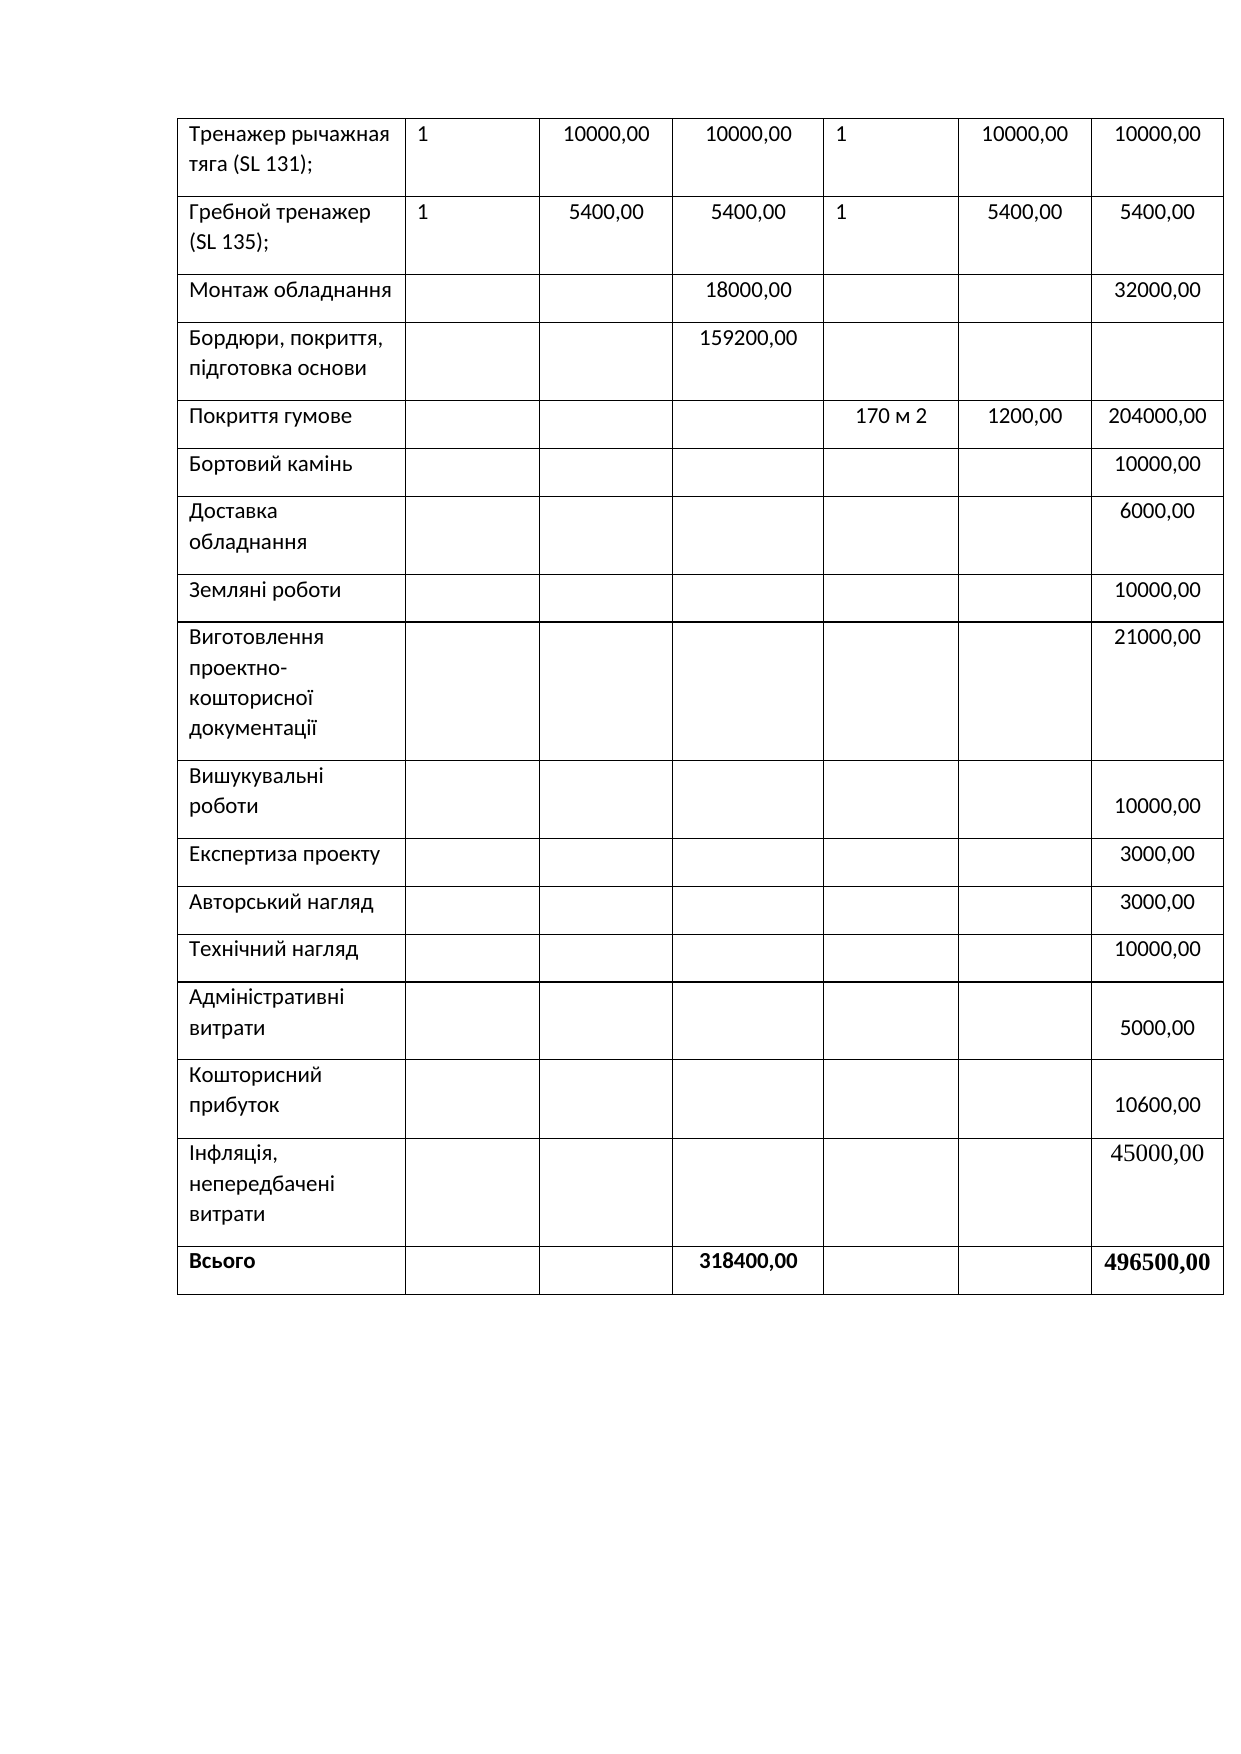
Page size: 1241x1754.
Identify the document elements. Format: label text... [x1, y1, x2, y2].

table_cell [824, 1060, 958, 1137]
table_cell Кошторисний прибуток [178, 1060, 405, 1137]
table_cell [824, 449, 958, 496]
table_cell 10000,00 [1092, 449, 1223, 496]
table_cell 3000,00 [1092, 839, 1223, 886]
table_cell [959, 1139, 1091, 1246]
table_cell Вишукувальні роботи [178, 761, 405, 838]
table_cell [959, 839, 1091, 886]
table_cell Всього [178, 1247, 405, 1293]
table_cell [406, 623, 539, 760]
table_cell [673, 983, 823, 1059]
table_cell [673, 575, 823, 621]
table_cell [406, 575, 539, 621]
table_cell [540, 497, 672, 574]
table_cell [406, 1060, 539, 1137]
table_cell [959, 575, 1091, 621]
table_cell Покриття гумове [178, 401, 405, 448]
table_cell [673, 1060, 823, 1137]
table_cell Гребной тренажер (SL 135); [178, 197, 405, 274]
table_cell [406, 323, 539, 400]
table_cell [540, 623, 672, 760]
table_cell [540, 575, 672, 621]
table_cell [1092, 323, 1223, 400]
table_cell 10000,00 [1092, 119, 1223, 196]
table_cell [540, 887, 672, 933]
table_cell [406, 839, 539, 886]
table_cell Доставка обладнання [178, 497, 405, 574]
table_cell [959, 623, 1091, 760]
table_cell [540, 401, 672, 448]
table_cell [959, 323, 1091, 400]
table_cell 5400,00 [540, 197, 672, 274]
table_cell [406, 1247, 539, 1293]
table_cell [673, 497, 823, 574]
table_cell [673, 887, 823, 933]
table_cell 5400,00 [1092, 197, 1223, 274]
table_cell 3000,00 [1092, 887, 1223, 933]
table_cell [824, 623, 958, 760]
table_cell [959, 1060, 1091, 1137]
table_cell [959, 761, 1091, 838]
table_cell 159200,00 [673, 323, 823, 400]
table_cell [959, 497, 1091, 574]
table_cell [406, 401, 539, 448]
table_cell Виготовлення проектно-кошторисної документації [178, 623, 405, 760]
table_cell [406, 935, 539, 981]
table_cell [959, 449, 1091, 496]
table_cell Бордюри, покриття, підготовка основи [178, 323, 405, 400]
table_cell [824, 497, 958, 574]
table_cell 10000,00 [1092, 575, 1223, 621]
table_cell [824, 761, 958, 838]
table_cell [824, 887, 958, 933]
table_cell [540, 839, 672, 886]
table_cell [540, 1060, 672, 1137]
table_cell 5400,00 [959, 197, 1091, 274]
table_cell Тренажер рычажная тяга (SL 131); [178, 119, 405, 196]
table_cell 1 [824, 197, 958, 274]
table_cell [540, 275, 672, 322]
table_cell [540, 983, 672, 1059]
table_cell 45000,00 [1092, 1139, 1223, 1246]
table_cell 10000,00 [540, 119, 672, 196]
table_cell 10000,00 [1092, 761, 1223, 838]
table_cell 10000,00 [959, 119, 1091, 196]
table_cell [824, 935, 958, 981]
table_cell [673, 449, 823, 496]
table_cell 204000,00 [1092, 401, 1223, 448]
table_cell [673, 401, 823, 448]
table_cell [824, 839, 958, 886]
table_cell [959, 275, 1091, 322]
table_cell 18000,00 [673, 275, 823, 322]
table_cell [959, 935, 1091, 981]
table_cell [673, 1139, 823, 1246]
table_cell Адміністративні витрати [178, 983, 405, 1059]
table_cell [824, 323, 958, 400]
table_cell [406, 449, 539, 496]
table_cell 10600,00 [1092, 1060, 1223, 1137]
table_cell 170 м 2 [824, 401, 958, 448]
table_cell [959, 887, 1091, 933]
table_cell 32000,00 [1092, 275, 1223, 322]
table_cell 6000,00 [1092, 497, 1223, 574]
table_cell [406, 275, 539, 322]
table_cell [824, 575, 958, 621]
table_cell [540, 761, 672, 838]
table_cell [673, 761, 823, 838]
table_cell 1 [824, 119, 958, 196]
table_cell 1 [406, 119, 539, 196]
table_cell [540, 935, 672, 981]
table_cell [673, 623, 823, 760]
table_cell 5400,00 [673, 197, 823, 274]
table_cell 10000,00 [1092, 935, 1223, 981]
table_cell [959, 983, 1091, 1059]
table_cell [824, 1247, 958, 1293]
table_cell 10000,00 [673, 119, 823, 196]
table_cell 21000,00 [1092, 623, 1223, 760]
table_cell 5000,00 [1092, 983, 1223, 1059]
table_cell 1 [406, 197, 539, 274]
table_cell [540, 449, 672, 496]
table_cell [406, 1139, 539, 1246]
table_cell [406, 761, 539, 838]
table_cell [824, 275, 958, 322]
table_cell Бортовий камінь [178, 449, 405, 496]
table_cell Експертиза проекту [178, 839, 405, 886]
table_cell 318400,00 [673, 1247, 823, 1293]
table_cell [406, 497, 539, 574]
table_cell Технічний нагляд [178, 935, 405, 981]
table_cell Авторський нагляд [178, 887, 405, 933]
table_cell 1200,00 [959, 401, 1091, 448]
table_cell Земляні роботи [178, 575, 405, 621]
table_cell [824, 983, 958, 1059]
table_cell [824, 1139, 958, 1246]
table_cell [540, 1139, 672, 1246]
table_cell [406, 983, 539, 1059]
table_cell [959, 1247, 1091, 1293]
table_cell [673, 935, 823, 981]
table_cell Інфляція, непередбачені витрати [178, 1139, 405, 1246]
table_cell 496500,00 [1092, 1247, 1223, 1293]
table_cell [406, 887, 539, 933]
table_cell [540, 1247, 672, 1293]
table_cell [540, 323, 672, 400]
table_cell Монтаж обладнання [178, 275, 405, 322]
table_cell [673, 839, 823, 886]
